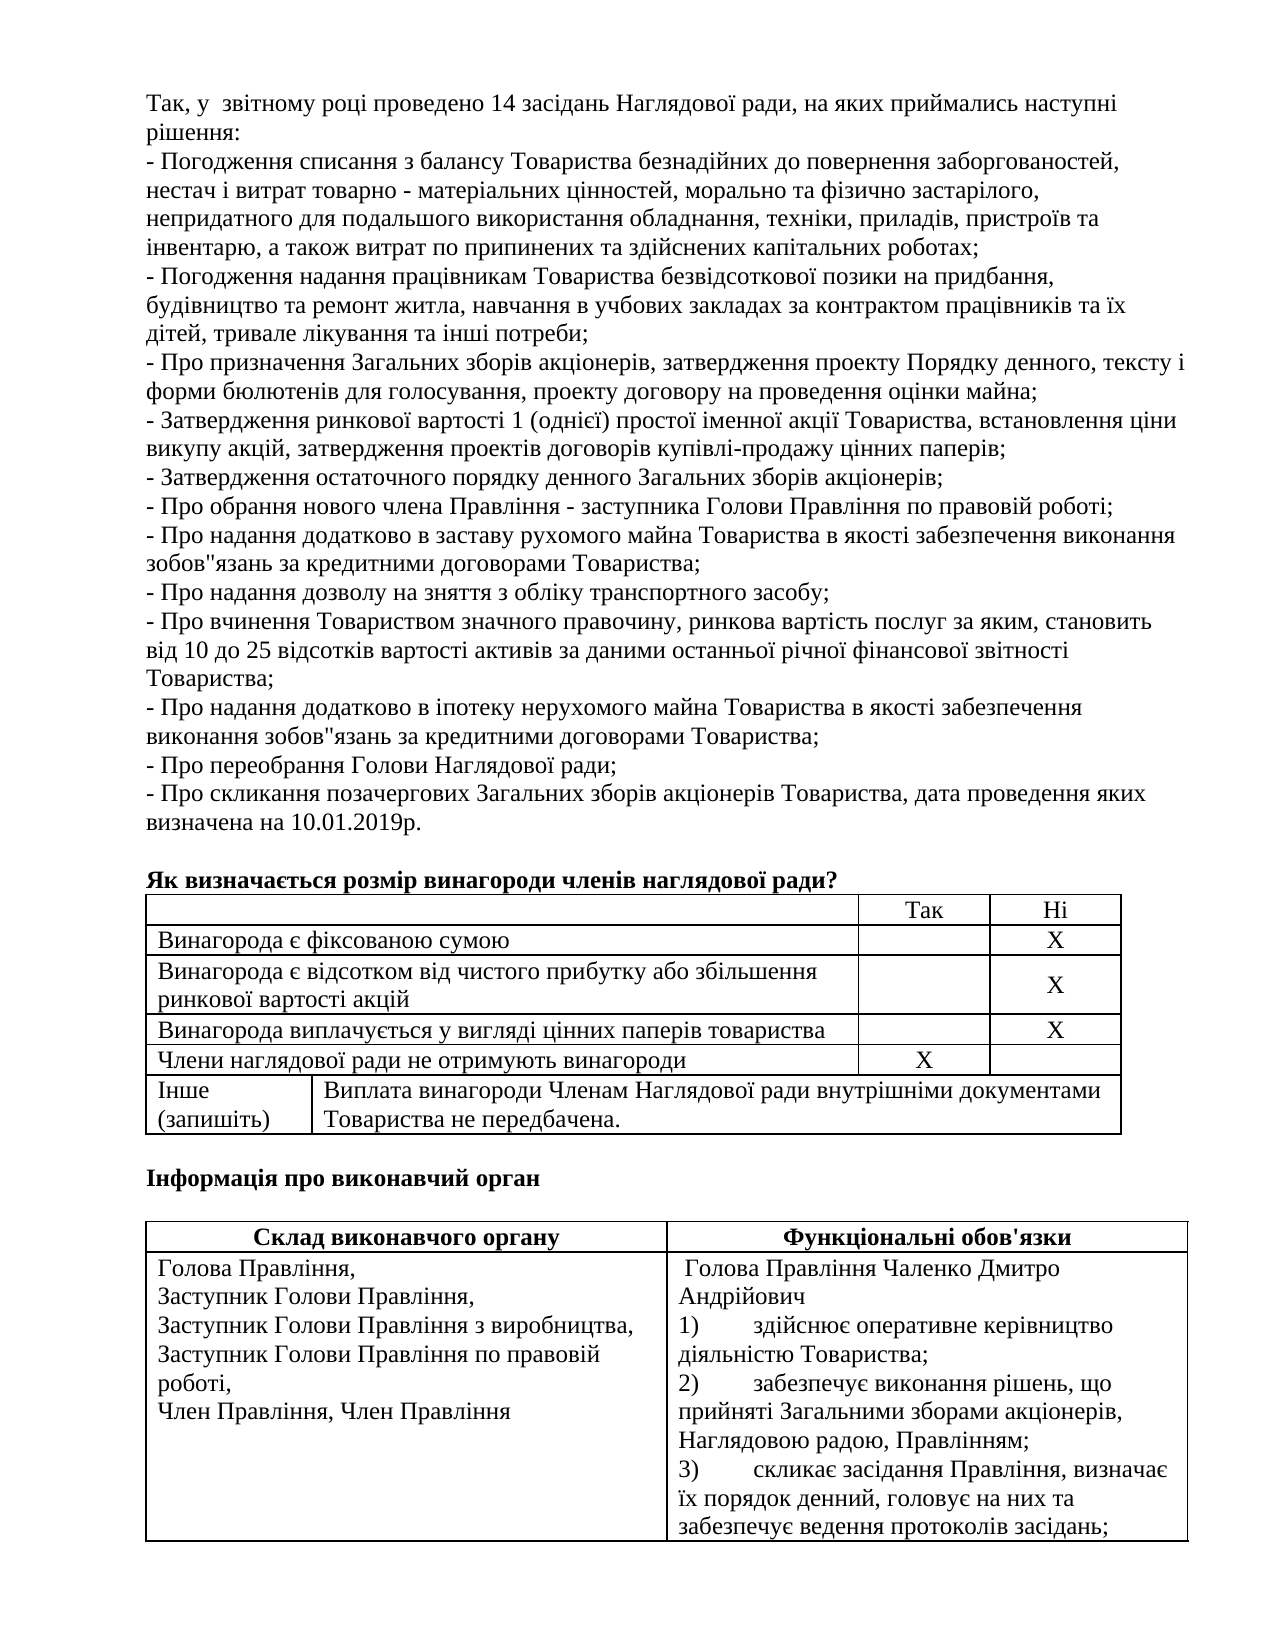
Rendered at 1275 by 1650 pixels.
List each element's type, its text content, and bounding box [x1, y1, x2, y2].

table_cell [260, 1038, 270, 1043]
text Як визначається розмір винагороди членів наглядової ради? [146, 865, 1186, 893]
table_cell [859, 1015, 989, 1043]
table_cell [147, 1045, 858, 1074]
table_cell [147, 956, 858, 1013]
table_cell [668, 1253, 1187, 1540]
text - Погодження списання з балансу Товариства безнадiйних до повернення заборгованостей, нестач i витрат товарно - матерiальних цiнностей, морально та фiзично застарiлого, непридатного для подальшого використання обладнання, технiки, приладiв, пристроїв та iнвентарю, а також витрат по припинених та здiйснених капiтальних роботах; [146, 146, 1186, 261]
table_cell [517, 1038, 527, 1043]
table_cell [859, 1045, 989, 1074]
text - Затвердження остаточного порядку денного Загальних зборiв акцiонерiв; [146, 462, 1186, 491]
text - Про надання дозволу на зняття з облiку транспортного засобу; [146, 577, 1186, 606]
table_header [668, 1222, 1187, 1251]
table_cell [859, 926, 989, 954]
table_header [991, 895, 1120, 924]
text - Про надання додатково в заставу рухомого майна Товариства в якостi забезпечення виконання зобов"язань за кредитними договорами Товариства; [146, 520, 1186, 577]
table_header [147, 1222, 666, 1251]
text Так, у звiтному роцi проведено 14 засiдань Наглядової ради, на яких приймались наступнi рiшення: [146, 88, 1186, 146]
text - Про надання додатково в iпотеку нерухомого майна Товариства в якостi забезпечення виконання зобов"язань за кредитними договорами Товариства; [146, 692, 1186, 750]
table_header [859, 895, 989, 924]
text Інформація про виконавчий орган [146, 1163, 1186, 1192]
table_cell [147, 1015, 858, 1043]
text - Погодження надання працiвникам Товариства безвiдсоткової позики на придбання, будiвництво та ремонт житла, навчання в учбових закладах за контрактом працiвникiв та їх дiтей, тривале лiкування та iншi потреби; [146, 261, 1186, 347]
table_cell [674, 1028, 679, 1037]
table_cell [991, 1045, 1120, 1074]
text - Про призначення Загальних зборiв акцiонерiв, затвердження проекту Порядку денного, тексту i форми бюлютенiв для голосування, проекту договору на проведення оцiнки майна; [146, 347, 1186, 405]
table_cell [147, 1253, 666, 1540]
text - Про скликання позачергових Загальних зборiв акцiонерiв Товариства, дата проведення яких визначена на 10.01.2019р. [146, 778, 1186, 836]
text - Затвердження ринкової вартостi 1 (однiєї) простої iменної акцiї Товариства, встановлення цiни викупу акцiй, затвердження проектiв договорiв купiвлi-продажу цiнних паперiв; [146, 405, 1186, 462]
text - Про обрання нового члена Правлiння - заступника Голови Правлiння по правовiй роботi; [146, 491, 1186, 520]
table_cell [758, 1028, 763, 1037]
text - Про вчинення Товариством значного правочину, ринкова вартiсть послуг за яким, становить вiд 10 до 25 вiдсоткiв вартостi активiв за даними останньої рiчної фiнансової звiтностi Товариства; [146, 606, 1186, 692]
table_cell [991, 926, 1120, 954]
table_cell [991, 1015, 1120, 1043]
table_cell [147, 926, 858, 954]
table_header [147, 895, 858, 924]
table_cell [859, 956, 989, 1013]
text - Про переобрання Голови Наглядової ради; [146, 750, 1186, 778]
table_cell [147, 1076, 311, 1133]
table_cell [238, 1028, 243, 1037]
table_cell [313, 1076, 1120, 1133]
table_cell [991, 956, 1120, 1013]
